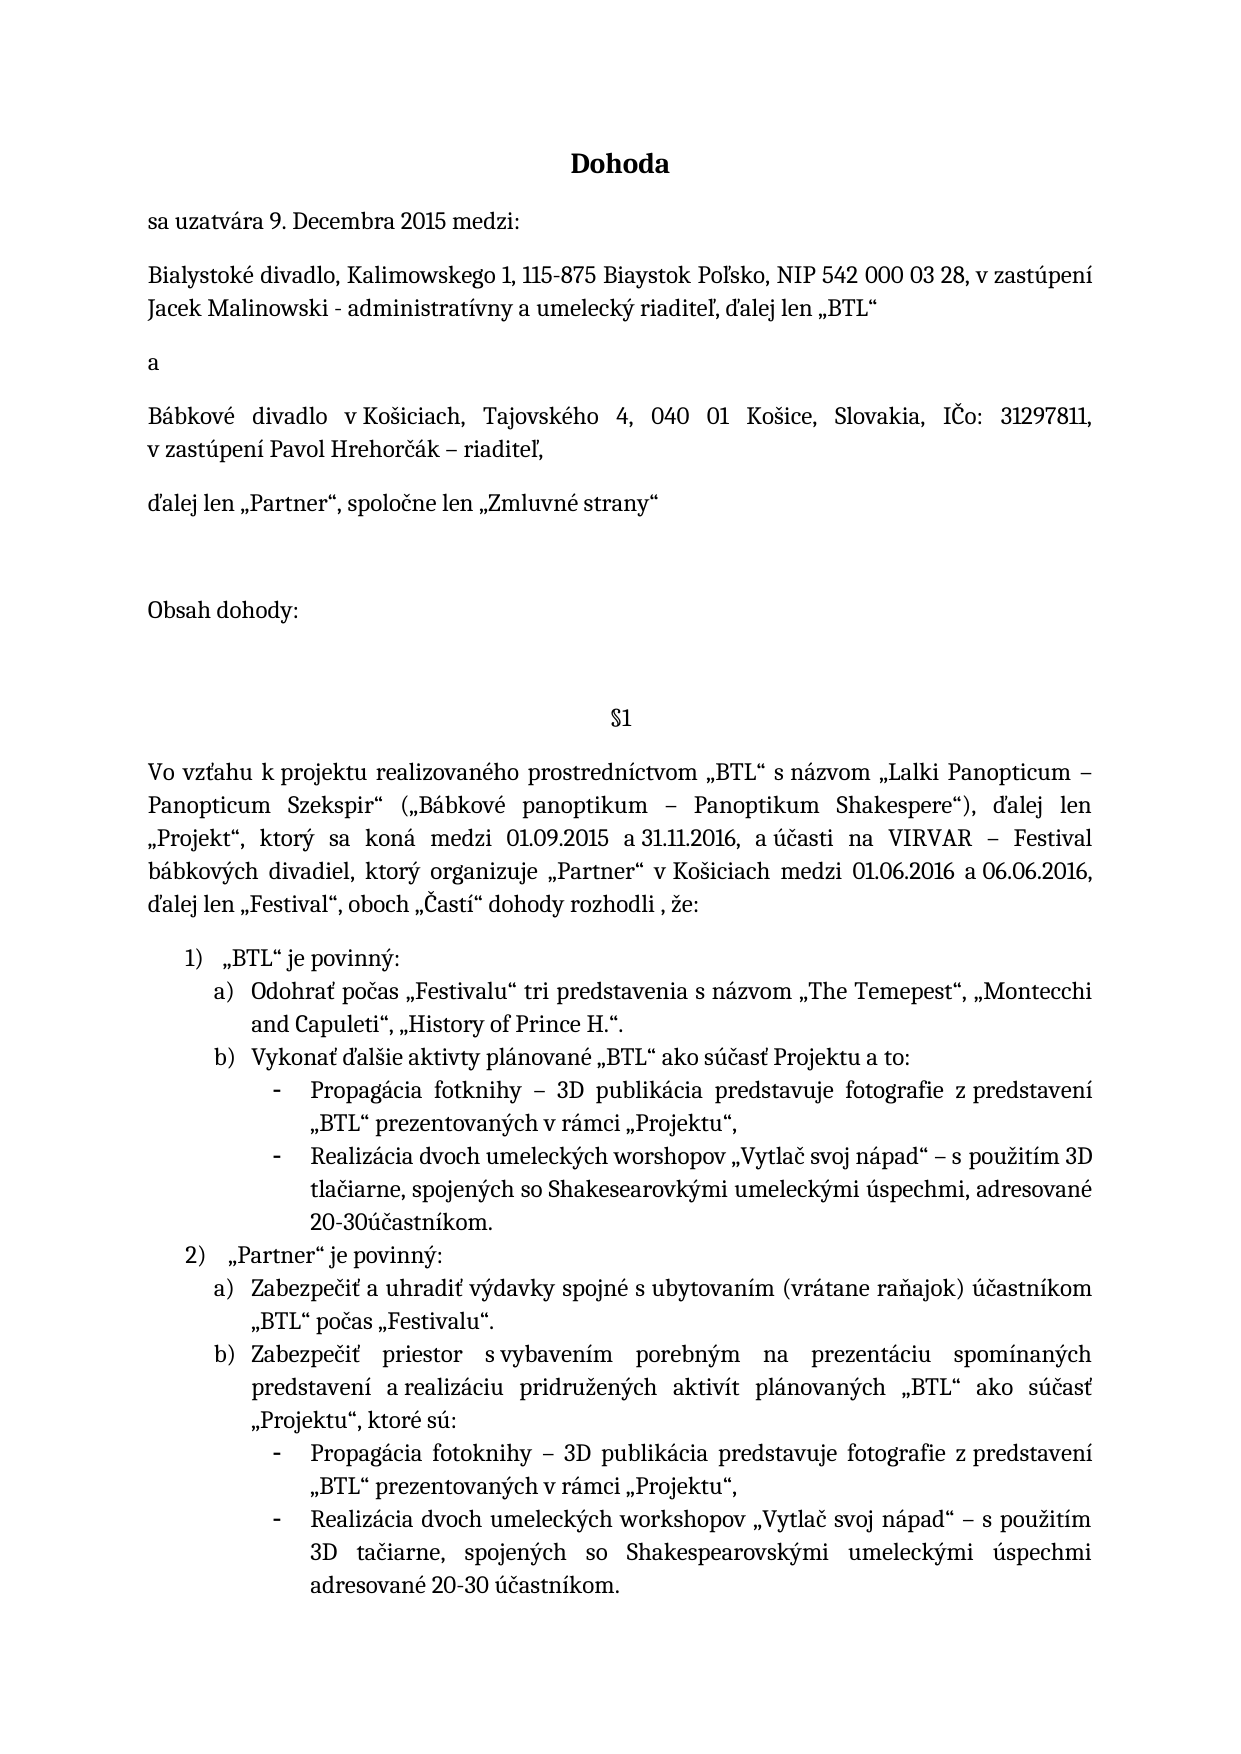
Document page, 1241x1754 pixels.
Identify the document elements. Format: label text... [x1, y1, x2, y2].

text Obsah dohody: [148, 596, 1093, 625]
list Propagácia fotknihy – 3D publikácia predstavuje fotografie z predstavení „BTL“ prezentovaných v rámci „Projektu“, [273, 1076, 1093, 1137]
text sa uzatvára 9. Decembra 2015 medzi: [148, 207, 1093, 236]
text Dohoda [148, 148, 1093, 181]
list Zabezpečiť priestor s vybavením porebným na prezentáciu spomínaných predstavení a realizáciu pridružených aktivít plánovaných „BTL“ ako súčasť „Projektu“, ktoré sú: [213, 1340, 1093, 1435]
list Realizácia dvoch umeleckých workshopov „Vytlač svoj nápad“ – s použitím 3D tačiarne, spojených so Shakespearovskými umeleckými úspechmi adresované 20-30 účastníkom. [273, 1505, 1093, 1600]
text a [148, 348, 1093, 376]
text ďalej len „Partner“, spoločne len „Zmluvné strany“ [148, 488, 1093, 517]
list Realizácia dvoch umeleckých worshopov „Vytlač svoj nápad“ – s použitím 3D tlačiarne, spojených so Shakesearovkými umeleckými úspechmi, adresované 20-30účastníkom. [273, 1142, 1093, 1237]
list Vykonať ďalšie aktivty plánované „BTL“ ako súčasť Projektu a to: [213, 1043, 1093, 1071]
text Bialystoké divadlo, Kalimowskego 1, 115-875 Biaystok Poľsko, NIP 542 000 03 28, v zastúpení Jacek Malinowski - administratívny a umelecký riaditeľ, ďalej len „BTL“ [148, 261, 1093, 323]
list Odohrať počas „Festivalu“ tri predstavenia s názvom „The Temepest“, „Montecchi and Capuleti“, „History of Prince H.“. [213, 977, 1093, 1038]
list „BTL“ je povinný: [185, 944, 1093, 972]
list „Partner“ je povinný: [185, 1241, 1093, 1269]
list Zabezpečiť a uhradiť výdavky spojné s ubytovaním (vrátane raňajok) účastníkom „BTL“ počas „Festivalu“. [213, 1274, 1093, 1336]
text Bábkové divadlo v Košiciach, Tajovského 4, 040 01 Košice, Slovakia, IČo: 31297811, v zastúpení Pavol Hrehorčák – riaditeľ, [148, 402, 1093, 463]
text §1 [148, 704, 1093, 733]
text Vo vzťahu k projektu realizovaného prostredníctvom „BTL“ s názvom „Lalki Panopticum – Panopticum Szekspir“ („Bábkové panoptikum – Panoptikum Shakespere“), ďalej len „Projekt“, ktorý sa koná medzi 01.09.2015 a 31.11.2016, a účasti na VIRVAR – Festival bábkových divadiel, ktorý organizuje „Partner“ v Košiciach medzi 01.06.2016 a 06.06.2016, ďalej len „Festival“, oboch „Častí“ dohody rozhodli , že: [148, 758, 1093, 918]
list Propagácia fotoknihy – 3D publikácia predstavuje fotografie z predstavení „BTL“ prezentovaných v rámci „Projektu“, [273, 1439, 1093, 1501]
